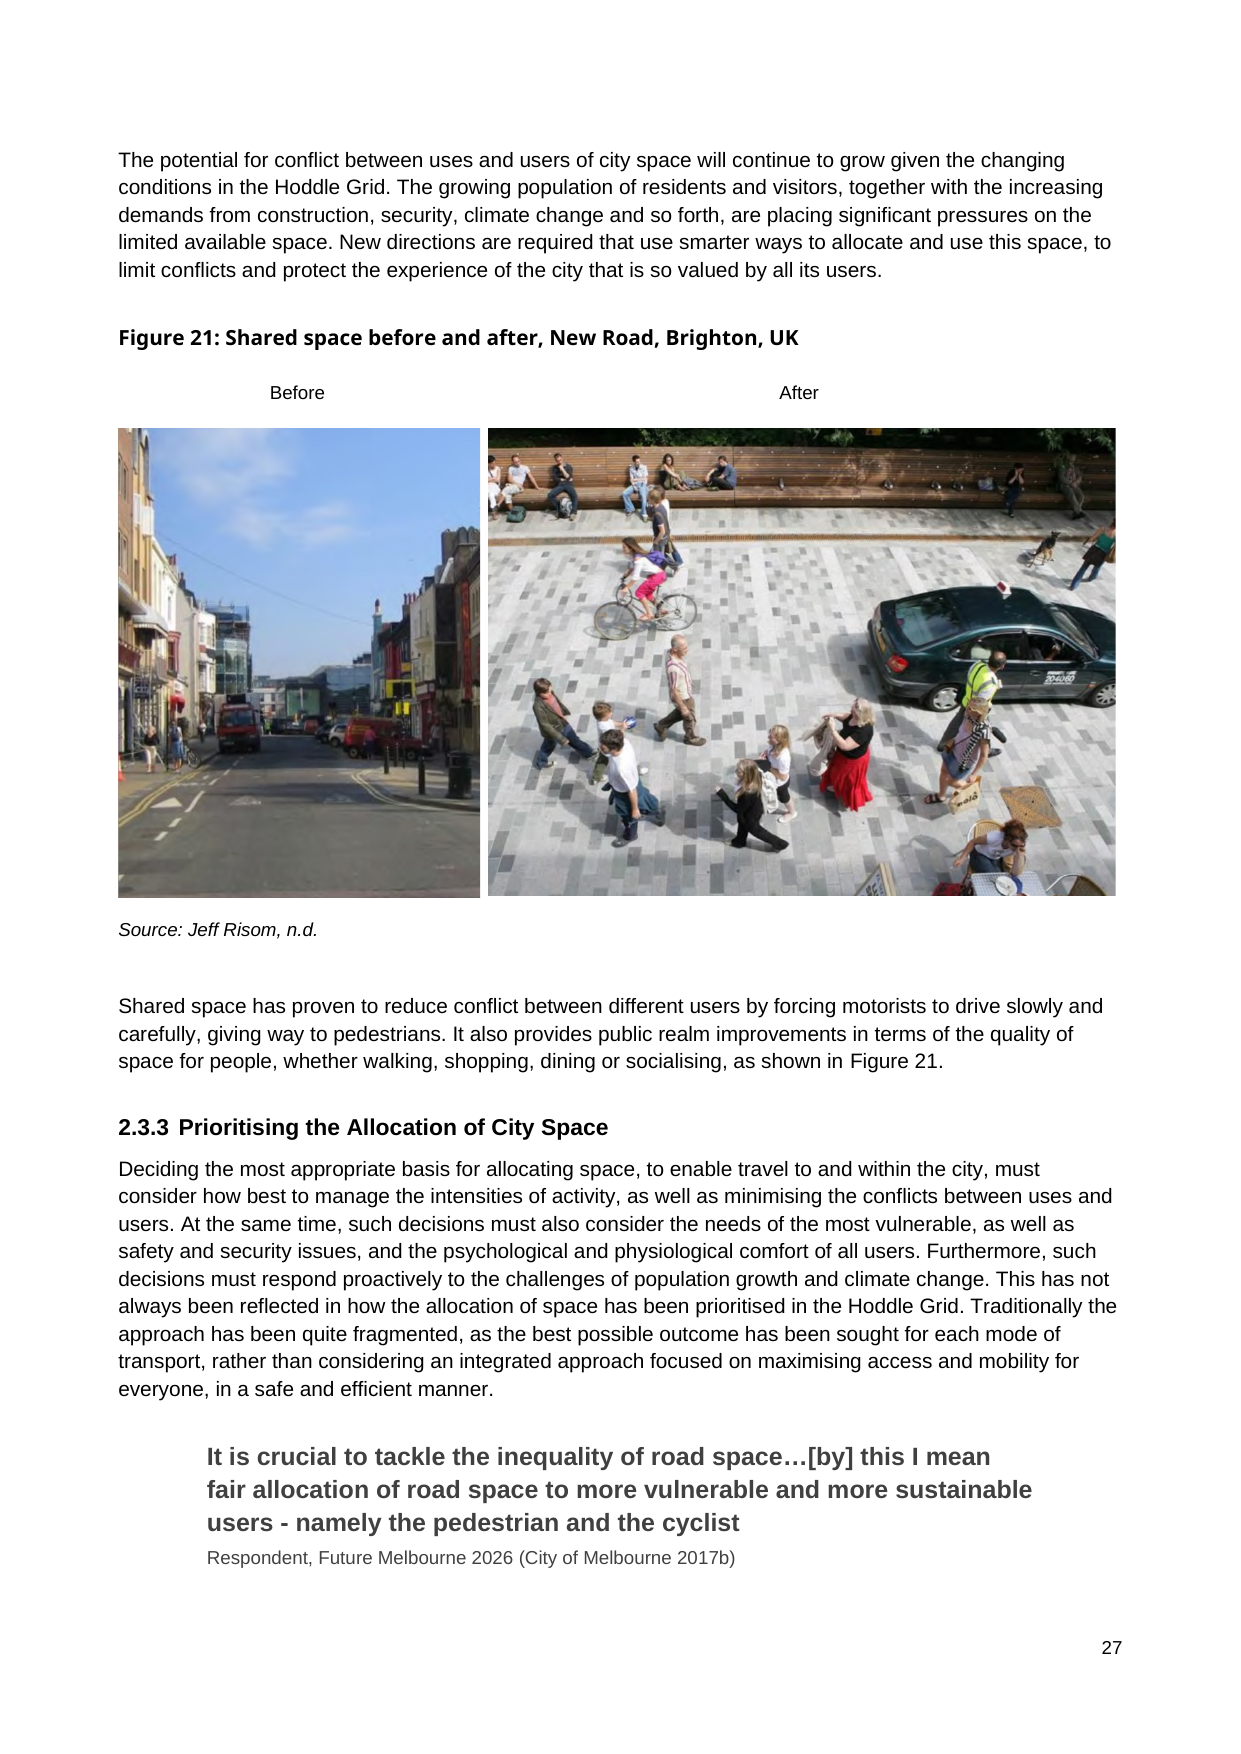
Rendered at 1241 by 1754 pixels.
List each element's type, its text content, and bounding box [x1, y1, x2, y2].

subtitle Prioritising the Allocation of City Space [118, 1114, 1122, 1140]
text Deciding the most appropriate basis for allocating space, to enable travel to and within the city, must consider how best to manage the intensities of activity, as well as minimising the conflicts between uses and users. At the same time, such decisions must also consider the needs of the most vulnerable, as well as safety and security issues, and the psychological and physiological comfort of all users. Furthermore, such decisions must respond proactively to the challenges of population growth and climate change. This has not always been reflected in how the allocation of space has been prioritised in the Hoddle Grid. Traditionally the approach has been quite fragmented, as the best possible outcome has been sought for each mode of transport, rather than considering an integrated approach focused on maximising access and mobility for everyone, in a safe and efficient manner. [118, 1157, 1122, 1401]
picture [118, 428, 480, 898]
text The potential for conflict between uses and users of city space will continue to grow given the changing conditions in the Hoddle Grid. The growing population of residents and visitors, together with the increasing demands from construction, security, climate change and so forth, are placing significant pressures on the limited available space. New directions are required that use smarter ways to allocate and use this space, to limit conflicts and protect the experience of the city that is so valued by all its users. [118, 148, 1122, 282]
table_cell [482, 422, 1116, 907]
text Figure 21: Shared space before and after, New Road, Brighton, UK [118, 323, 1122, 351]
picture [488, 428, 1116, 896]
text Shared space has proven to reduce conflict between different users by forcing motorists to drive slowly and carefully, giving way to pedestrians. It also provides public realm improvements in terms of the quality of space for people, whether walking, shopping, dining or socialising, as shown in Figure 21. [118, 994, 1122, 1073]
table_header Before [112, 372, 482, 422]
text Source: Jeff Risom, n.d. [118, 919, 1122, 941]
table_cell [112, 422, 482, 907]
text Respondent, Future Melbourne 2026 (City of Melbourne 2017b) [207, 1547, 1033, 1569]
text It is crucial to tackle the inequality of road space…[by] this I mean fair allocation of road space to more vulnerable and more sustainable users - namely the pedestrian and the cyclist [207, 1442, 1033, 1537]
table_header After [482, 372, 1116, 422]
